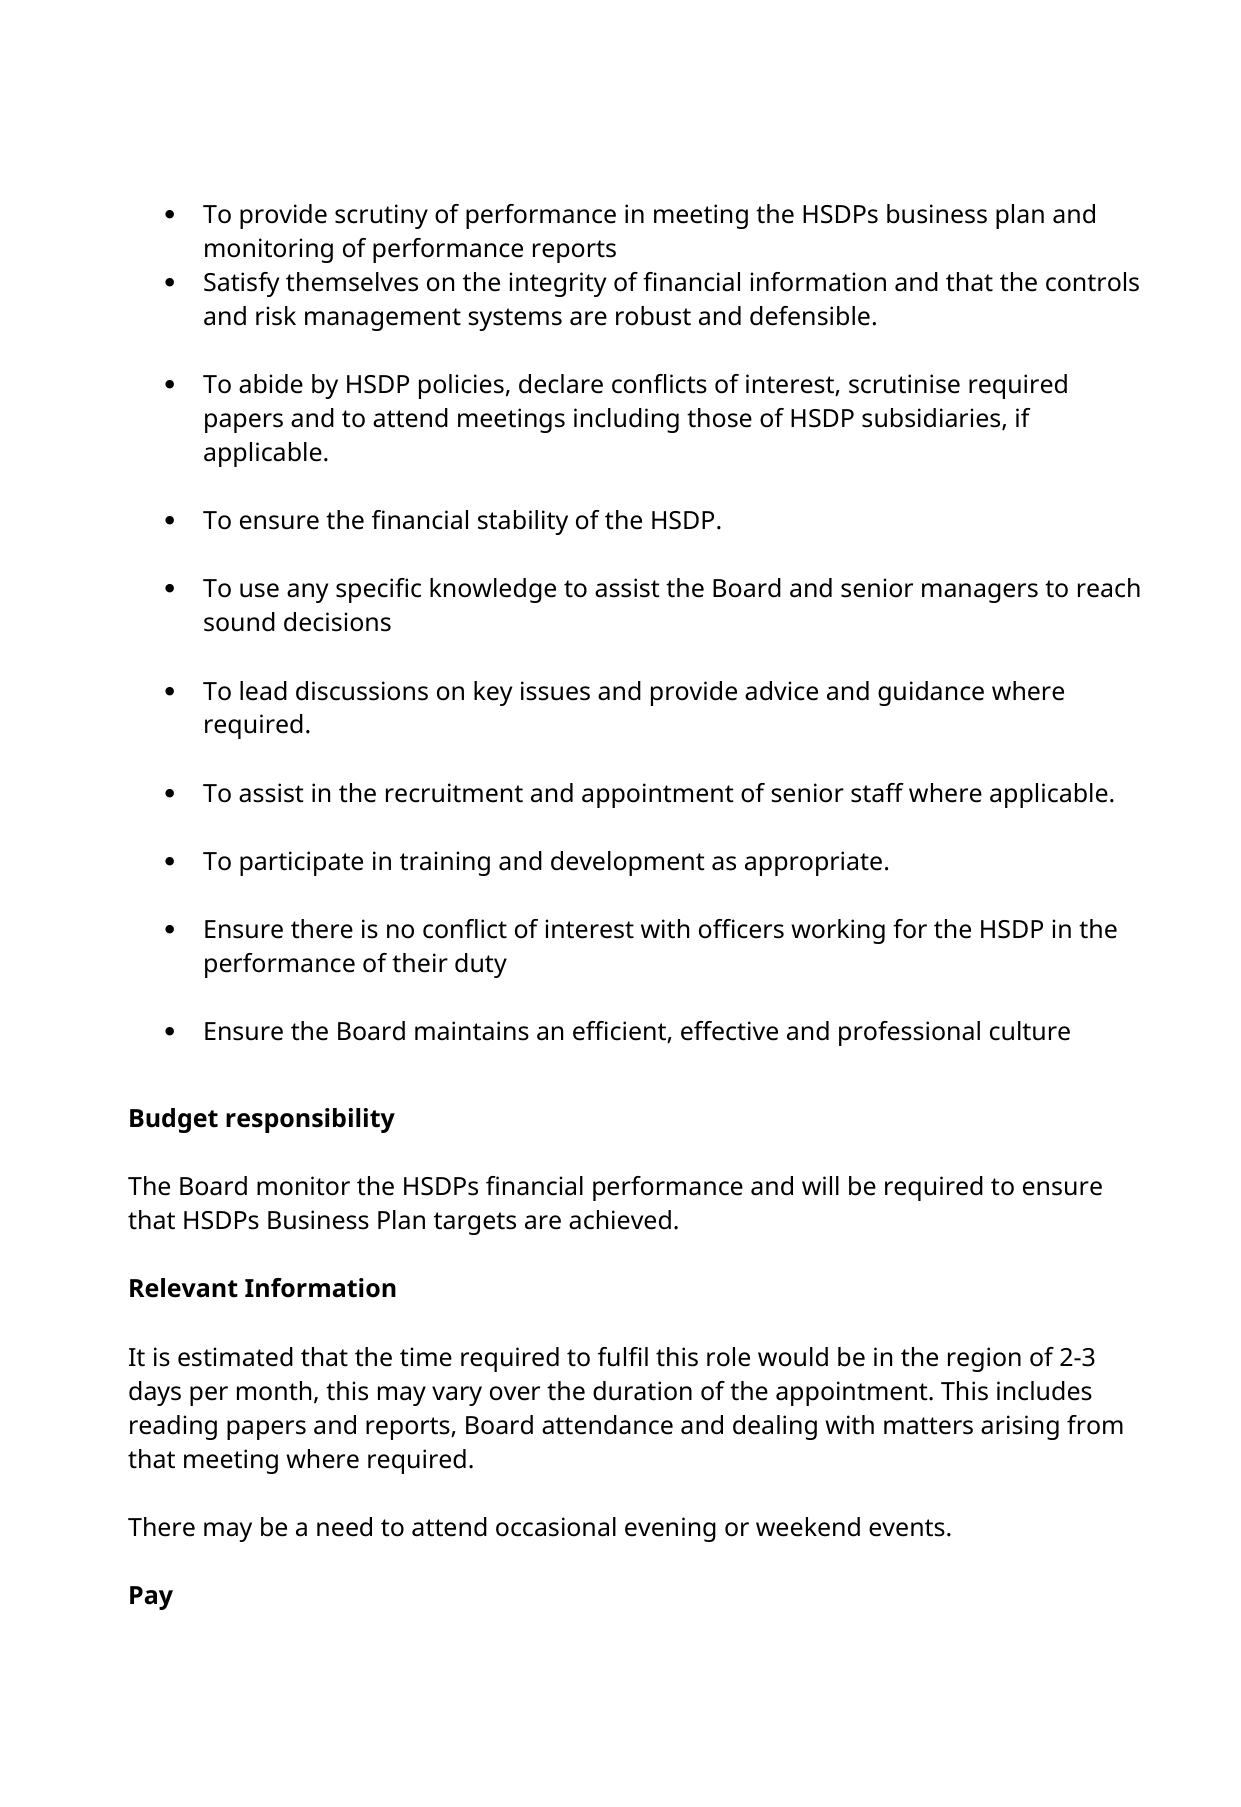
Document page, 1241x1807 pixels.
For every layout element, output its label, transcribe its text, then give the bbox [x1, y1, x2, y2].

list To assist in the recruitment and appointment of senior staff where applicable. [165, 775, 1143, 809]
list Ensure the Board maintains an efficient, effective and professional culture [165, 1014, 1143, 1048]
text Relevant Information [128, 1271, 1143, 1305]
text Pay [128, 1578, 1143, 1612]
list To abide by HSDP policies, declare conflicts of interest, scrutinise required papers and to attend meetings including those of HSDP subsidiaries, if applicable. [165, 367, 1143, 469]
list To participate in training and development as appropriate. [165, 843, 1143, 877]
list To ensure the financial stability of the HSDP. [165, 503, 1143, 537]
list To provide scrutiny of performance in meeting the HSDPs business plan and monitoring of performance reports [165, 196, 1143, 264]
list Satisfy themselves on the integrity of financial information and that the controls and risk management systems are robust and defensible. [165, 264, 1143, 332]
list Ensure there is no conflict of interest with officers working for the HSDP in the performance of their duty [165, 912, 1143, 980]
text The Board monitor the HSDPs financial performance and will be required to ensure that HSDPs Business Plan targets are achieved. [128, 1169, 1143, 1237]
text Budget responsibility [128, 1101, 1143, 1135]
text It is estimated that the time required to fulfil this role would be in the region of 2-3 days per month, this may vary over the duration of the appointment. This includes reading papers and reports, Board attendance and dealing with matters arising from that meeting where required. [128, 1339, 1143, 1476]
list To lead discussions on key issues and provide advice and guidance where required. [165, 673, 1143, 741]
list To use any specific knowledge to assist the Board and senior managers to reach sound decisions [165, 571, 1143, 639]
text There may be a need to attend occasional evening or weekend events. [128, 1509, 1143, 1544]
